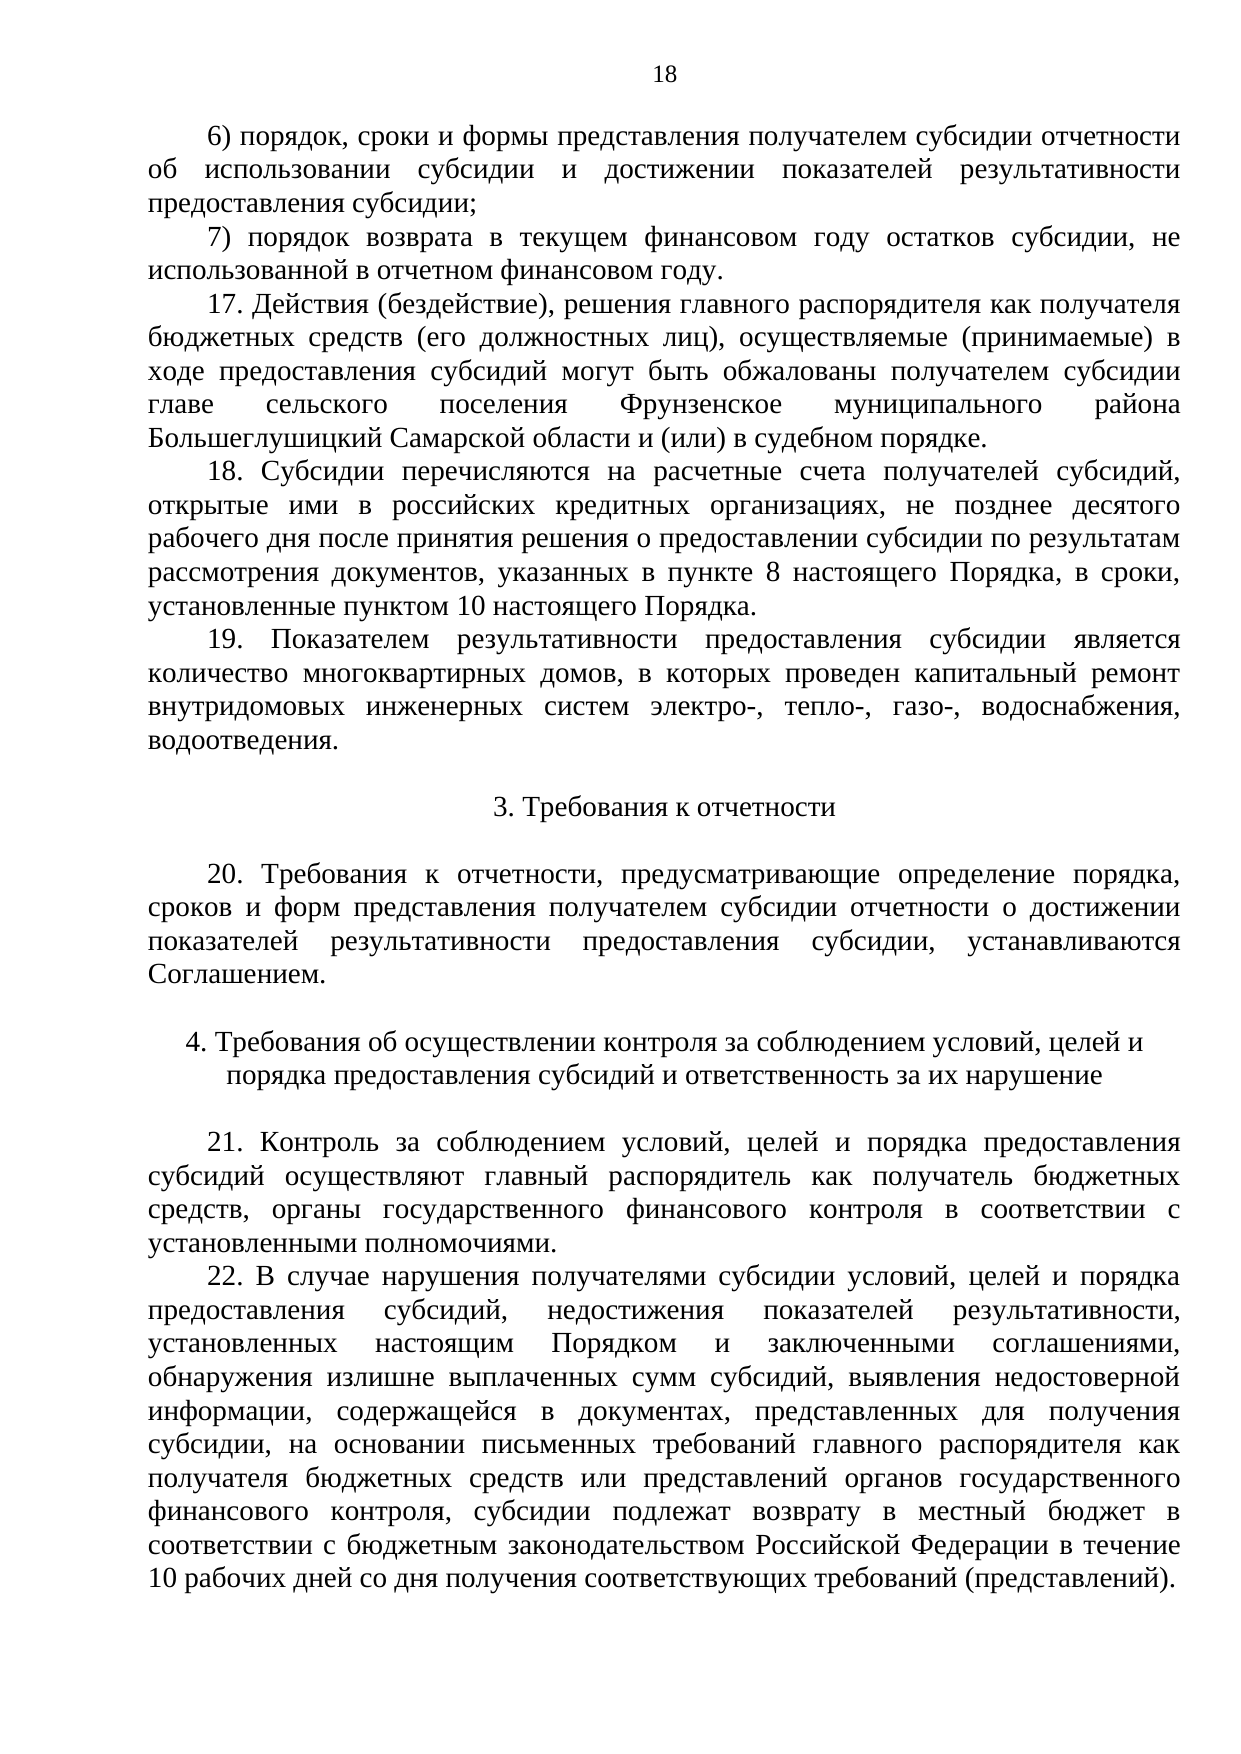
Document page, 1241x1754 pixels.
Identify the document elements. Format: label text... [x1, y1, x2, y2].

text 3. Требования к отчетности [148, 789, 1181, 822]
text 7) порядок возврата в текущем финансовом году остатков субсидии, не использованной в отчетном финансовом году. [148, 219, 1181, 286]
text 6) порядок, сроки и формы представления получателем субсидии отчетности об использовании субсидии и достижении показателей результативности предоставления субсидии; [148, 118, 1181, 219]
text 17. Действия (бездействие), решения главного распорядителя как получателя бюджетных средств (его должностных лиц), осуществляемые (принимаемые) в ходе предоставления субсидий могут быть обжалованы получателем субсидии главе сельского поселения Фрунзенское муниципального района Большеглушицкий Самарской области и (или) в судебном порядке. [148, 286, 1181, 453]
text 18. Субсидии перечисляются на расчетные счета получателей субсидий, открытые ими в российских кредитных организациях, не позднее десятого рабочего дня после принятия решения о предоставлении субсидии по результатам рассмотрения документов, указанных в пункте 8 настоящего Порядка, в сроки, установленные пунктом 10 настоящего Порядка. [148, 453, 1181, 621]
text 22. В случае нарушения получателями субсидии условий, целей и порядка предоставления субсидий, недостижения показателей результативности, установленных настоящим Порядком и заключенными соглашениями, обнаружения излишне выплаченных сумм субсидий, выявления недостоверной информации, содержащейся в документах, представленных для получения субсидии, на основании письменных требований главного распорядителя как получателя бюджетных средств или представлений органов государственного финансового контроля, субсидии подлежат возврату в местный бюджет в соответствии с бюджетным законодательством Российской Федерации в течение 10 рабочих дней со дня получения соответствующих требований (представлений). [148, 1258, 1181, 1594]
text 21. Контроль за соблюдением условий, целей и порядка предоставления субсидий осуществляют главный распорядитель как получатель бюджетных средств, органы государственного финансового контроля в соответствии с установленными полномочиями. [148, 1124, 1181, 1258]
text 4. Требования об осуществлении контроля за соблюдением условий, целей и порядка предоставления субсидий и ответственность за их нарушение [148, 1024, 1181, 1091]
text 20. Требования к отчетности, предусматривающие определение порядка, сроков и форм представления получателем субсидии отчетности о достижении показателей результативности предоставления субсидии, устанавливаются Соглашением. [148, 856, 1181, 990]
text 19. Показателем результативности предоставления субсидии является количество многоквартирных домов, в которых проведен капитальный ремонт внутридомовых инженерных систем электро-, тепло-, газо-, водоснабжения, водоотведения. [148, 621, 1181, 755]
